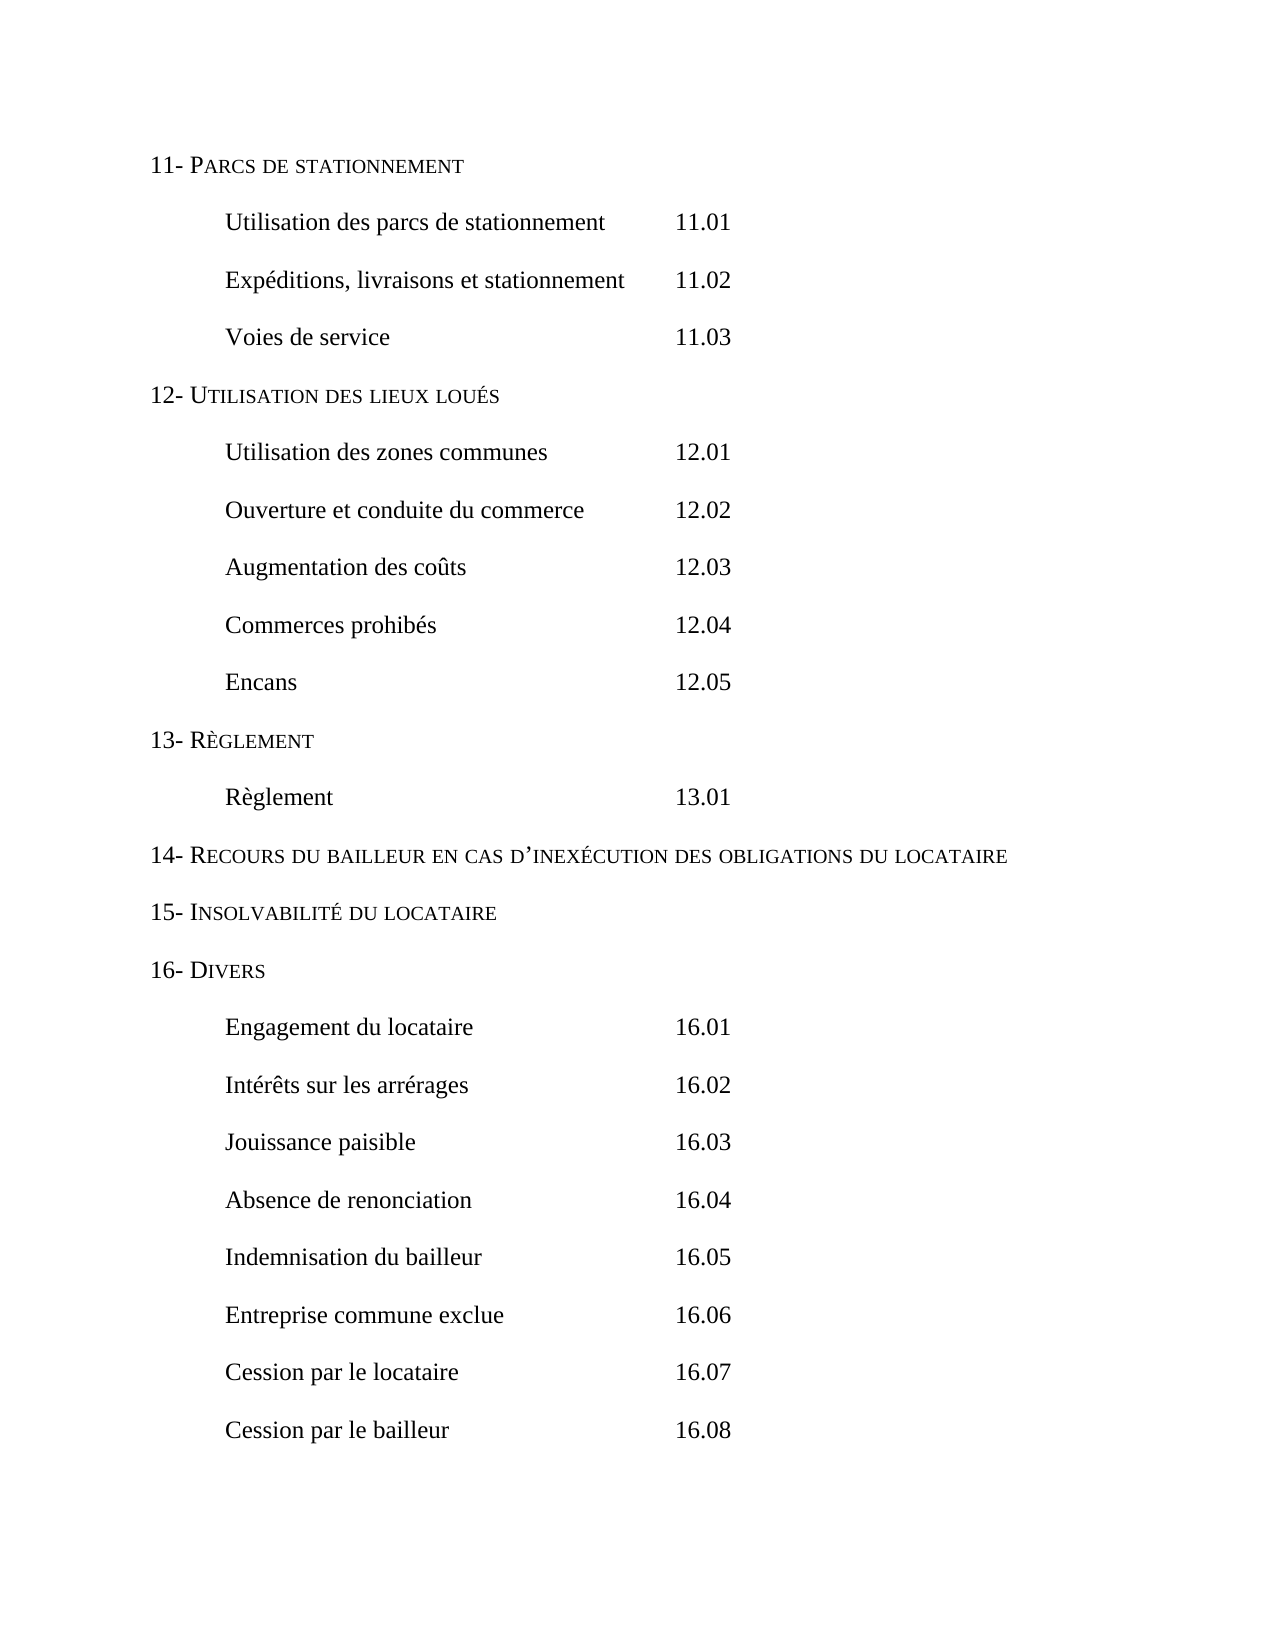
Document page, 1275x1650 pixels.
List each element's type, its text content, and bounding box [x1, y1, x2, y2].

text 11- Parcs de stationnement [150, 150, 1125, 179]
text Augmentation des coûts 12.03 [150, 552, 1125, 581]
text Absence de renonciation 16.04 [150, 1185, 1125, 1214]
text Ouverture et conduite du commerce 12.02 [150, 495, 1125, 524]
text Indemnisation du bailleur 16.05 [150, 1242, 1125, 1271]
text 12- Utilisation des lieux loués [150, 380, 1125, 409]
text Règlement 13.01 [150, 782, 1125, 811]
text Voies de service 11.03 [150, 322, 1125, 351]
text 13- Règlement [150, 725, 1125, 754]
text Cession par le bailleur 16.08 [150, 1415, 1125, 1444]
text Utilisation des zones communes 12.01 [150, 437, 1125, 466]
text Entreprise commune exclue 16.06 [150, 1300, 1125, 1329]
text 16- Divers [150, 955, 1125, 984]
text Cession par le locataire 16.07 [150, 1357, 1125, 1386]
text 15- Insolvabilité du locataire [150, 897, 1125, 926]
text Utilisation des parcs de stationnement 11.01 [150, 207, 1125, 236]
text Commerces prohibés 12.04 [150, 610, 1125, 639]
text Engagement du locataire 16.01 [150, 1012, 1125, 1041]
text Expéditions, livraisons et stationnement 11.02 [150, 265, 1125, 294]
text Jouissance paisible 16.03 [150, 1127, 1125, 1156]
text Encans 12.05 [150, 667, 1125, 696]
text 14- Recours du bailleur en cas d’inexécution des obligations du locataire [150, 840, 1125, 869]
text Intérêts sur les arrérages 16.02 [150, 1070, 1125, 1099]
